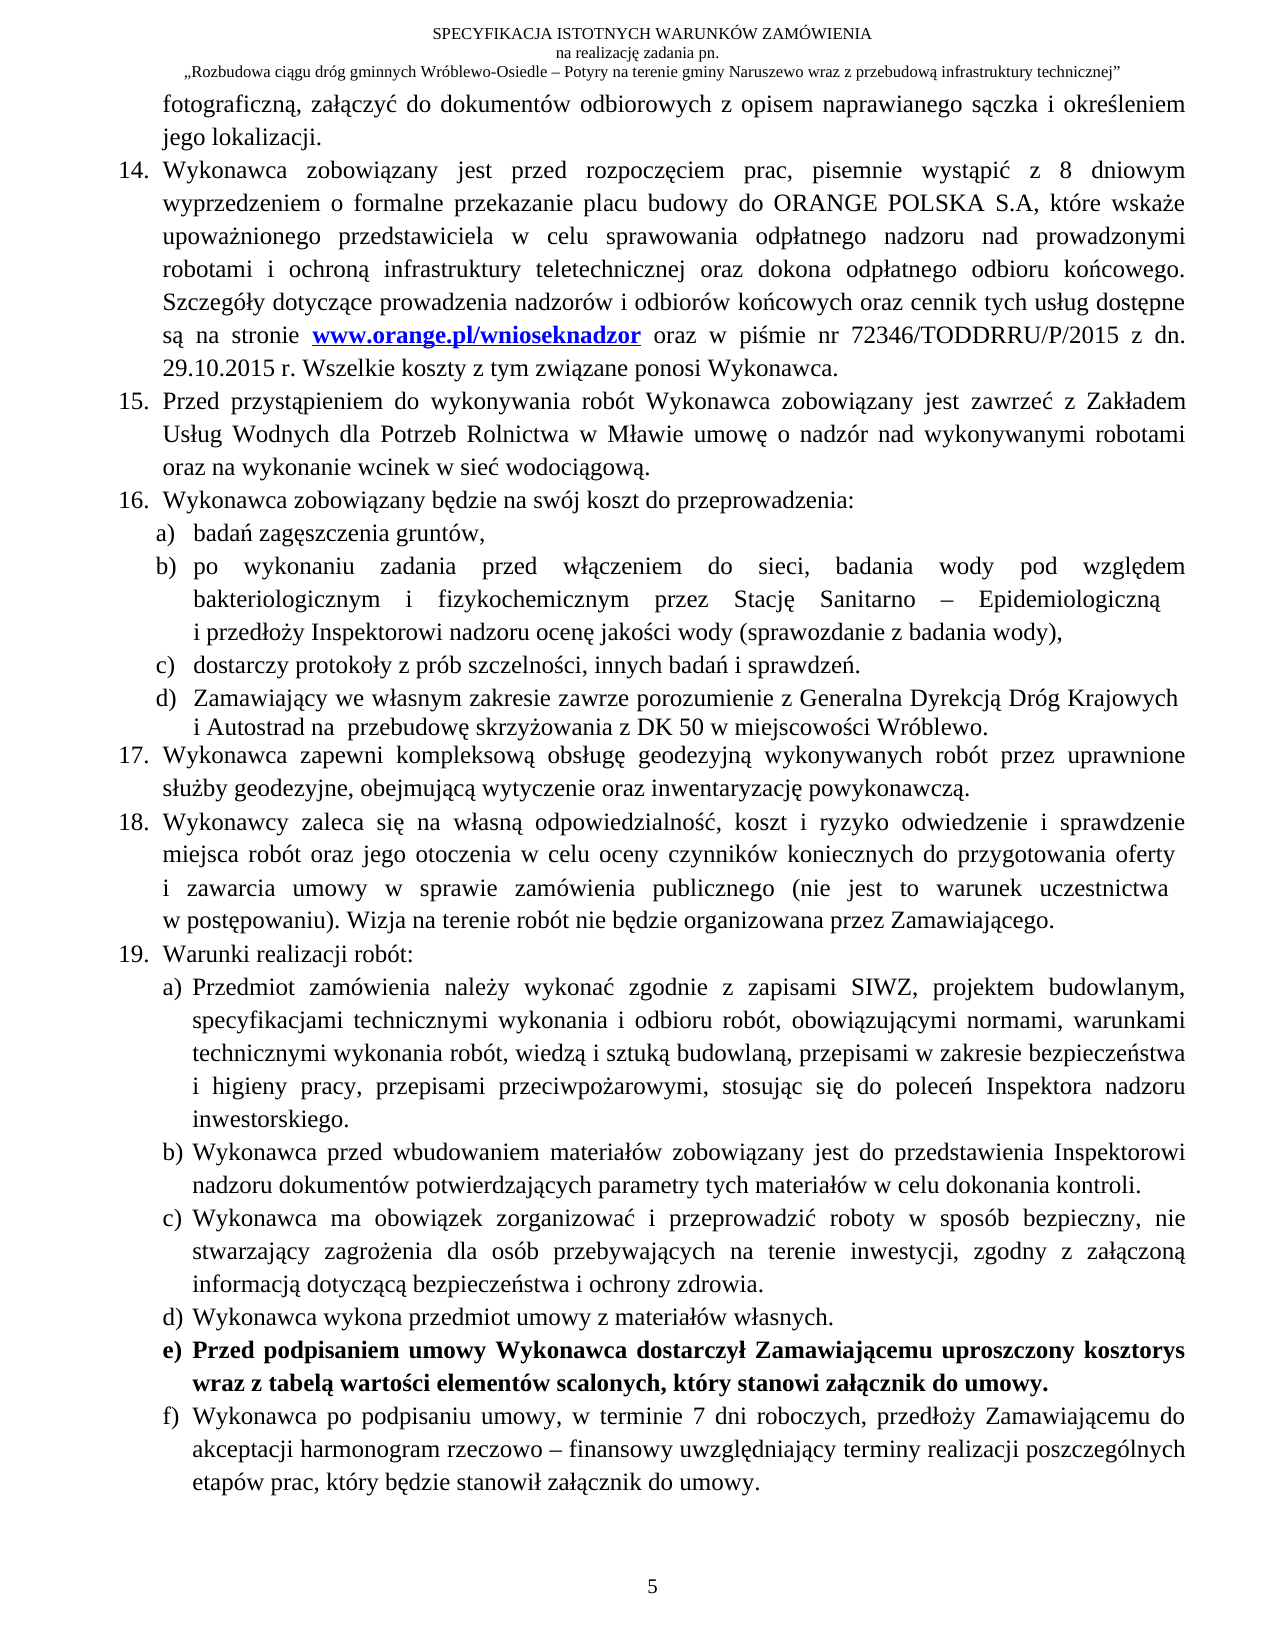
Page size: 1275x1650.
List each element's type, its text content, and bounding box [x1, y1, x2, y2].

list po wykonaniu zadania przed włączeniem do sieci, badania wody pod względem bakteriologicznym i fizykochemicznym przez Stację Sanitarno – Epidemiologiczną i przedłoży Inspektorowi nadzoru ocenę jakości wody (sprawozdanie z badania wody), [156, 551, 1186, 646]
list Wykonawca przed wbudowaniem materiałów zobowiązany jest do przedstawienia Inspektorowi nadzoru dokumentów potwierdzających parametry tych materiałów w celu dokonania kontroli. [162, 1137, 1186, 1198]
list Wykonawca zobowiązany jest przed rozpoczęciem prac, pisemnie wystąpić z 8 dniowym wyprzedzeniem o formalne przekazanie placu budowy do ORANGE POLSKA S.A, które wskaże upoważnionego przedstawiciela w celu sprawowania odpłatnego nadzoru nad prowadzonymi robotami i ochroną infrastruktury teletechnicznej oraz dokona odpłatnego odbioru końcowego. Szczegóły dotyczące prowadzenia nadzorów i odbiorów końcowych oraz cennik tych usług dostępne są na stronie www.orange.pl/wnioseknadzor oraz w piśmie nr 72346/TODDRRU/P/2015 z dn. 29.10.2015 r. Wszelkie koszty z tym związane ponosi Wykonawca. [118, 155, 1186, 382]
list Wykonawca wykona przedmiot umowy z materiałów własnych. [162, 1302, 1186, 1331]
list Wykonawca zobowiązany będzie na swój koszt do przeprowadzenia: [118, 485, 1186, 514]
list dostarczy protokoły z prób szczelności, innych badań i sprawdzeń. [156, 650, 1186, 679]
list Wykonawca zapewni kompleksową obsługę geodezyjną wykonywanych robót przez uprawnione służby geodezyjne, obejmującą wytyczenie oraz inwentaryzację powykonawczą. [118, 741, 1186, 802]
list Warunki realizacji robót: [118, 939, 1186, 967]
list Wykonawcy zaleca się na własną odpowiedzialność, koszt i ryzyko odwiedzenie i sprawdzenie miejsca robót oraz jego otoczenia w celu oceny czynników koniecznych do przygotowania oferty i zawarcia umowy w sprawie zamówienia publicznego (nie jest to warunek uczestnictwa w postępowaniu). Wizja na terenie robót nie będzie organizowana przez Zamawiającego. [118, 807, 1186, 934]
list badań zagęszczenia gruntów, [156, 518, 1186, 547]
list Wykonawca po podpisaniu umowy, w terminie 7 dni roboczych, przedłoży Zamawiającemu do akceptacji harmonogram rzeczowo – finansowy uwzględniający terminy realizacji poszczególnych etapów prac, który będzie stanowił załącznik do umowy. [162, 1401, 1186, 1496]
list Przed podpisaniem umowy Wykonawca dostarczył Zamawiającemu uproszczony kosztorys wraz z tabelą wartości elementów scalonych, który stanowi załącznik do umowy. [162, 1335, 1186, 1397]
list Przedmiot zamówienia należy wykonać zgodnie z zapisami SIWZ, projektem budowlanym, specyfikacjami technicznymi wykonania i odbioru robót, obowiązującymi normami, warunkami technicznymi wykonania robót, wiedzą i sztuką budowlaną, przepisami w zakresie bezpieczeństwa i higieny pracy, przepisami przeciwpożarowymi, stosując się do poleceń Inspektora nadzoru inwestorskiego. [162, 972, 1186, 1132]
list Zamawiający we własnym zakresie zawrze porozumienie z Generalna Dyrekcją Dróg Krajowych i Autostrad na przebudowę skrzyżowania z DK 50 w miejscowości Wróblewo. [156, 683, 1186, 741]
list Wykonawca ma obowiązek zorganizować i przeprowadzić roboty w sposób bezpieczny, nie stwarzający zagrożenia dla osób przebywających na terenie inwestycji, zgodny z załączoną informacją dotyczącą bezpieczeństwa i ochrony zdrowia. [162, 1203, 1186, 1298]
list Przed przystąpieniem do wykonywania robót Wykonawca zobowiązany jest zawrzeć z Zakładem Usług Wodnych dla Potrzeb Rolnictwa w Mławie umowę o nadzór nad wykonywanymi robotami oraz na wykonanie wcinek w sieć wodociągową. [118, 386, 1186, 481]
